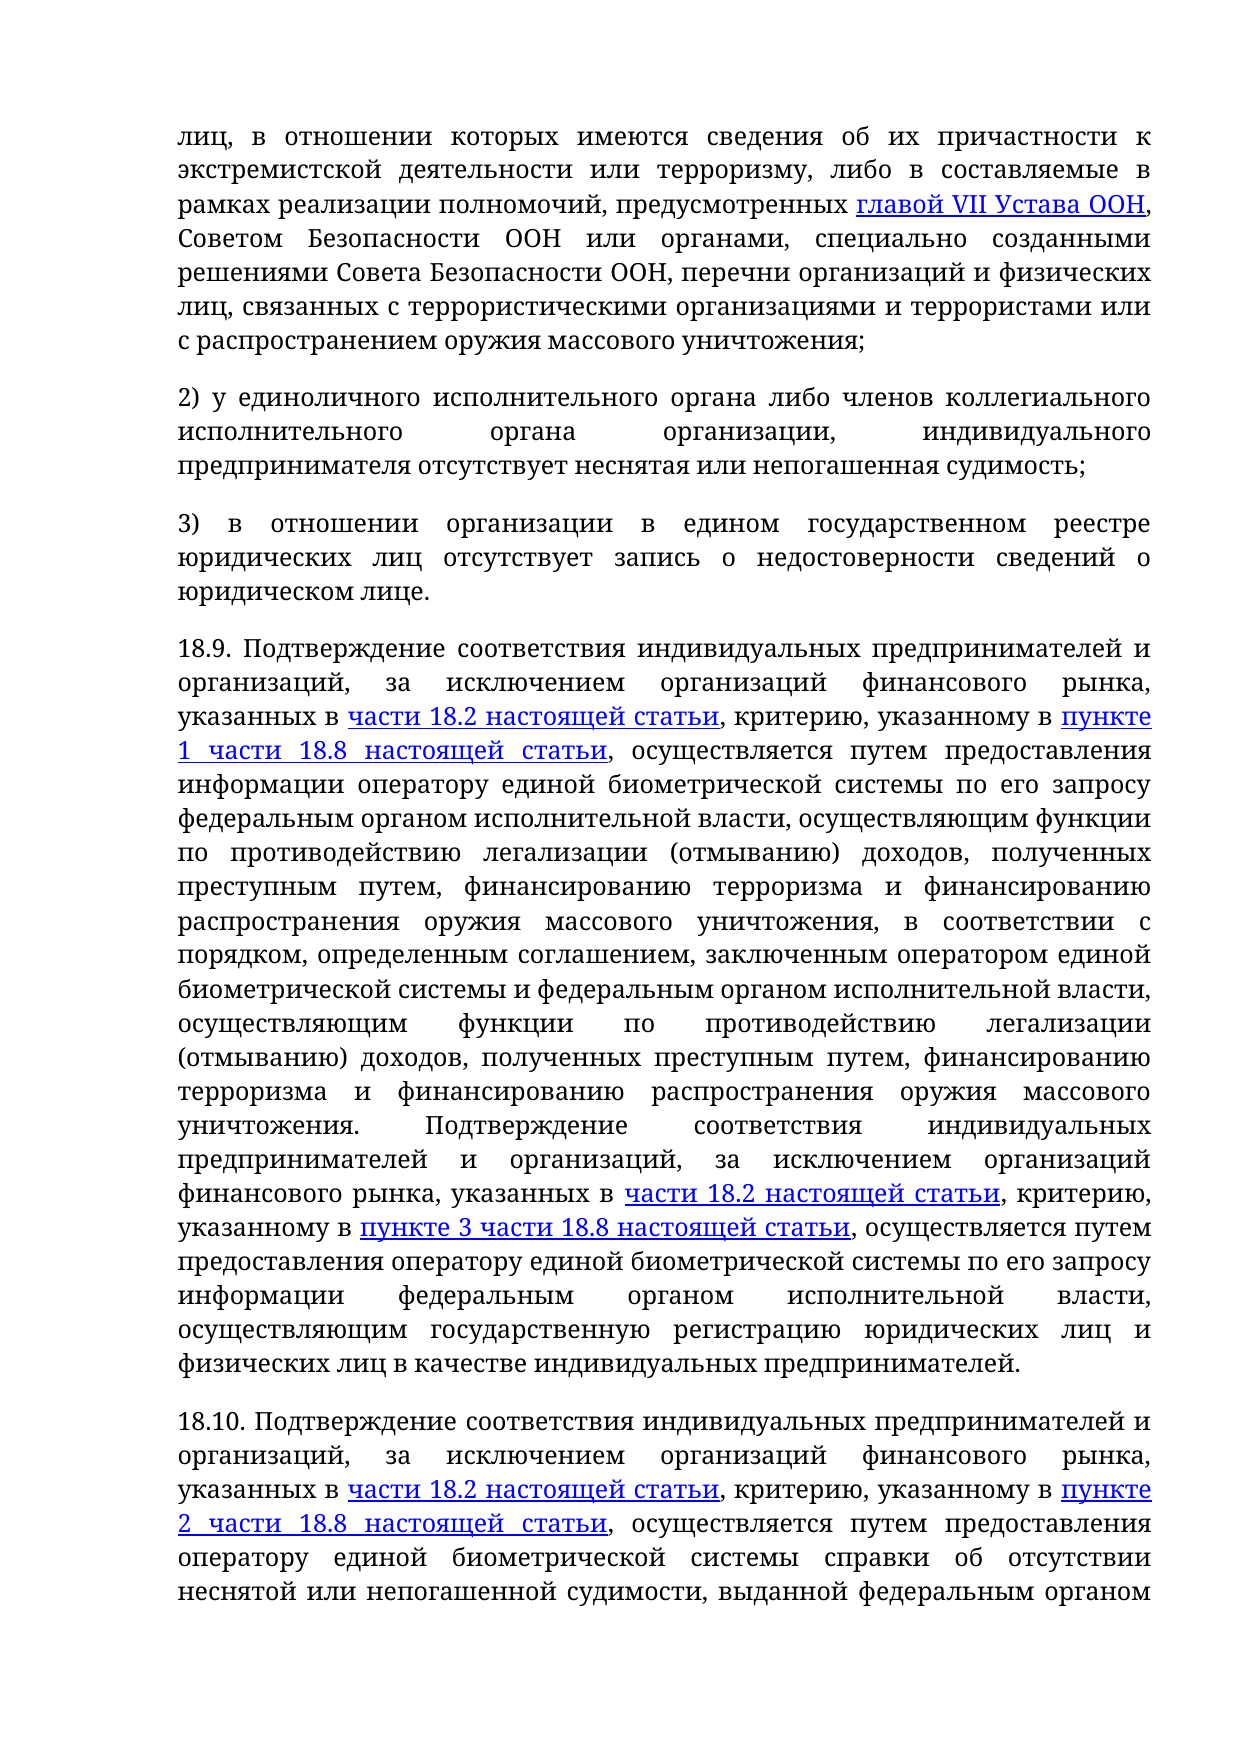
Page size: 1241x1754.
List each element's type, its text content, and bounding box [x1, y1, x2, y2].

text 2) у единоличного исполнительного органа либо членов коллегиального исполнительного органа организации, индивидуального предпринимателя отсутствует неснятая или непогашенная судимость; [177, 380, 1152, 482]
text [177, 118, 1152, 357]
text 18.9. Подтверждение соответствия индивидуальных предпринимателей и организаций, за исключением организаций финансового рынка, указанных в части 18.2 настоящей статьи, критерию, указанному в пункте 1 части 18.8 настоящей статьи, осуществляется путем предоставления информации оператору единой биометрической системы по его запросу федеральным органом исполнительной власти, осуществляющим функции по противодействию легализации (отмыванию) доходов, полученных преступным путем, финансированию терроризма и финансированию распространения оружия массового уничтожения, в соответствии с порядком, определенным соглашением, заключенным оператором единой биометрической системы и федеральным органом исполнительной власти, осуществляющим функции по противодействию легализации (отмыванию) доходов, полученных преступным путем, финансированию терроризма и финансированию распространения оружия массового уничтожения. Подтверждение соответствия индивидуальных предпринимателей и организаций, за исключением организаций финансового рынка, указанных в части 18.2 настоящей статьи, критерию, указанному в пункте 3 части 18.8 настоящей статьи, осуществляется путем предоставления оператору единой биометрической системы по его запросу информации федеральным органом исполнительной власти, осуществляющим государственную регистрацию юридических лиц и физических лиц в качестве индивидуальных предпринимателей. [177, 631, 1152, 1380]
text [177, 1403, 1152, 1608]
text 3) в отношении организации в едином государственном реестре юридических лиц отсутствует запись о недостоверности сведений о юридическом лице. [177, 505, 1152, 607]
